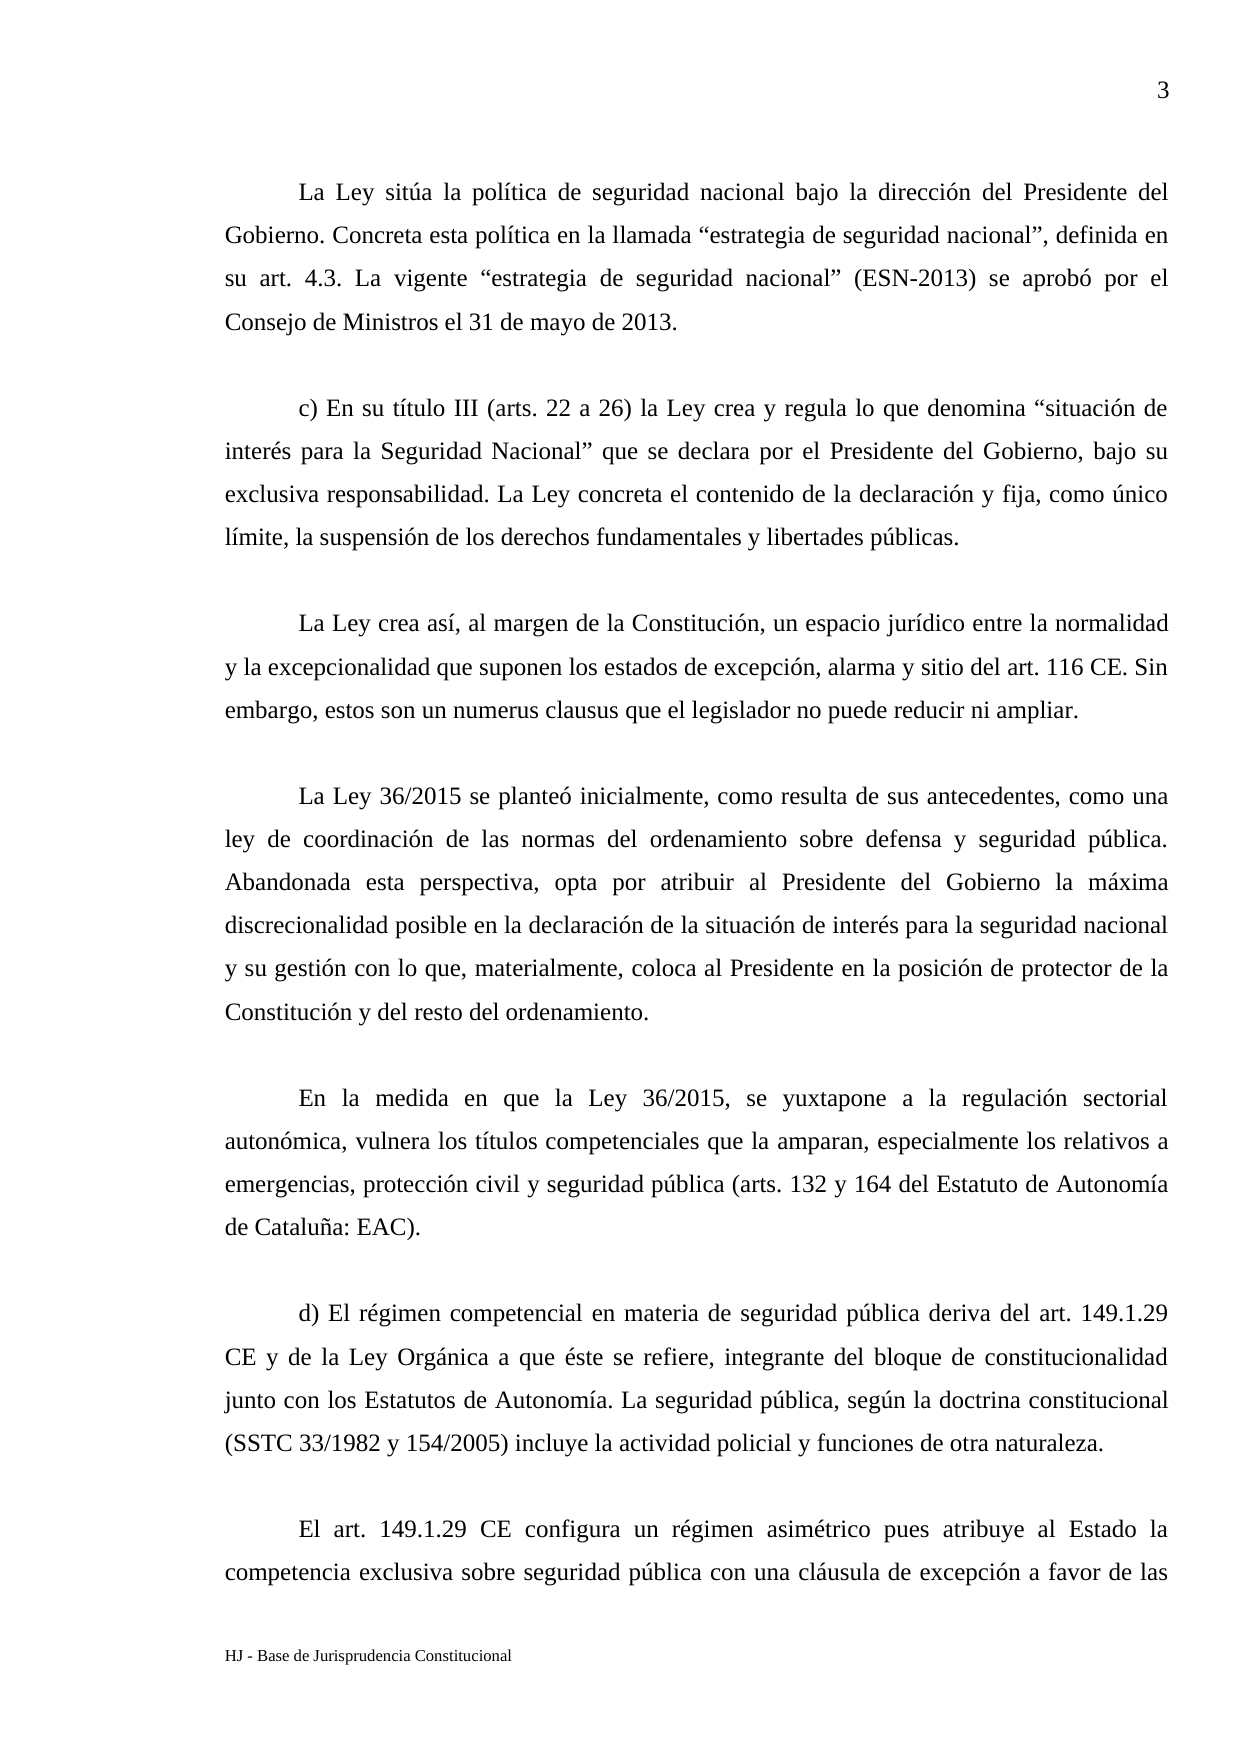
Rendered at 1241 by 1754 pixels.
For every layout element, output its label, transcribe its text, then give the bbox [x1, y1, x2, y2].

text La Ley 36/2015 se planteó inicialmente, como resulta de sus antecedentes, como una ley de coordinación de las normas del ordenamiento sobre defensa y seguridad pública. Abandonada esta perspectiva, opta por atribuir al Presidente del Gobierno la máxima discrecionalidad posible en la declaración de la situación de interés para la seguridad nacional y su gestión con lo que, materialmente, coloca al Presidente en la posición de protector de la Constitución y del resto del ordenamiento. [224, 781, 1169, 1025]
text d) El régimen competencial en materia de seguridad pública deriva del art. 149.1.29 CE y de la Ley Orgánica a que éste se refiere, integrante del bloque de constitucionalidad junto con los Estatutos de Autonomía. La seguridad pública, según la doctrina constitucional (SSTC 33/1982 y 154/2005) incluye la actividad policial y funciones de otra naturaleza. [224, 1298, 1169, 1457]
text La Ley crea así, al margen de la Constitución, un espacio jurídico entre la normalidad y la excepcionalidad que suponen los estados de excepción, alarma y sitio del art. 116 CE. Sin embargo, estos son un numerus clausus que el legislador no puede reducir ni ampliar. [224, 608, 1169, 723]
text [224, 1514, 1169, 1586]
text La Ley sitúa la política de seguridad nacional bajo la dirección del Presidente del Gobierno. Concreta esta política en la llamada “estrategia de seguridad nacional”, definida en su art. 4.3. La vigente “estrategia de seguridad nacional” (ESN-2013) se aprobó por el Consejo de Ministros el 31 de mayo de 2013. [224, 177, 1169, 335]
text c) En su título III (arts. 22 a 26) la Ley crea y regula lo que denomina “situación de interés para la Seguridad Nacional” que se declara por el Presidente del Gobierno, bajo su exclusiva responsabilidad. La Ley concreta el contenido de la declaración y fija, como único límite, la suspensión de los derechos fundamentales y libertades públicas. [224, 393, 1169, 551]
text En la medida en que la Ley 36/2015, se yuxtapone a la regulación sectorial autonómica, vulnera los títulos competenciales que la amparan, especialmente los relativos a emergencias, protección civil y seguridad pública (arts. 132 y 164 del Estatuto de Autonomía de Cataluña: EAC). [224, 1083, 1169, 1241]
